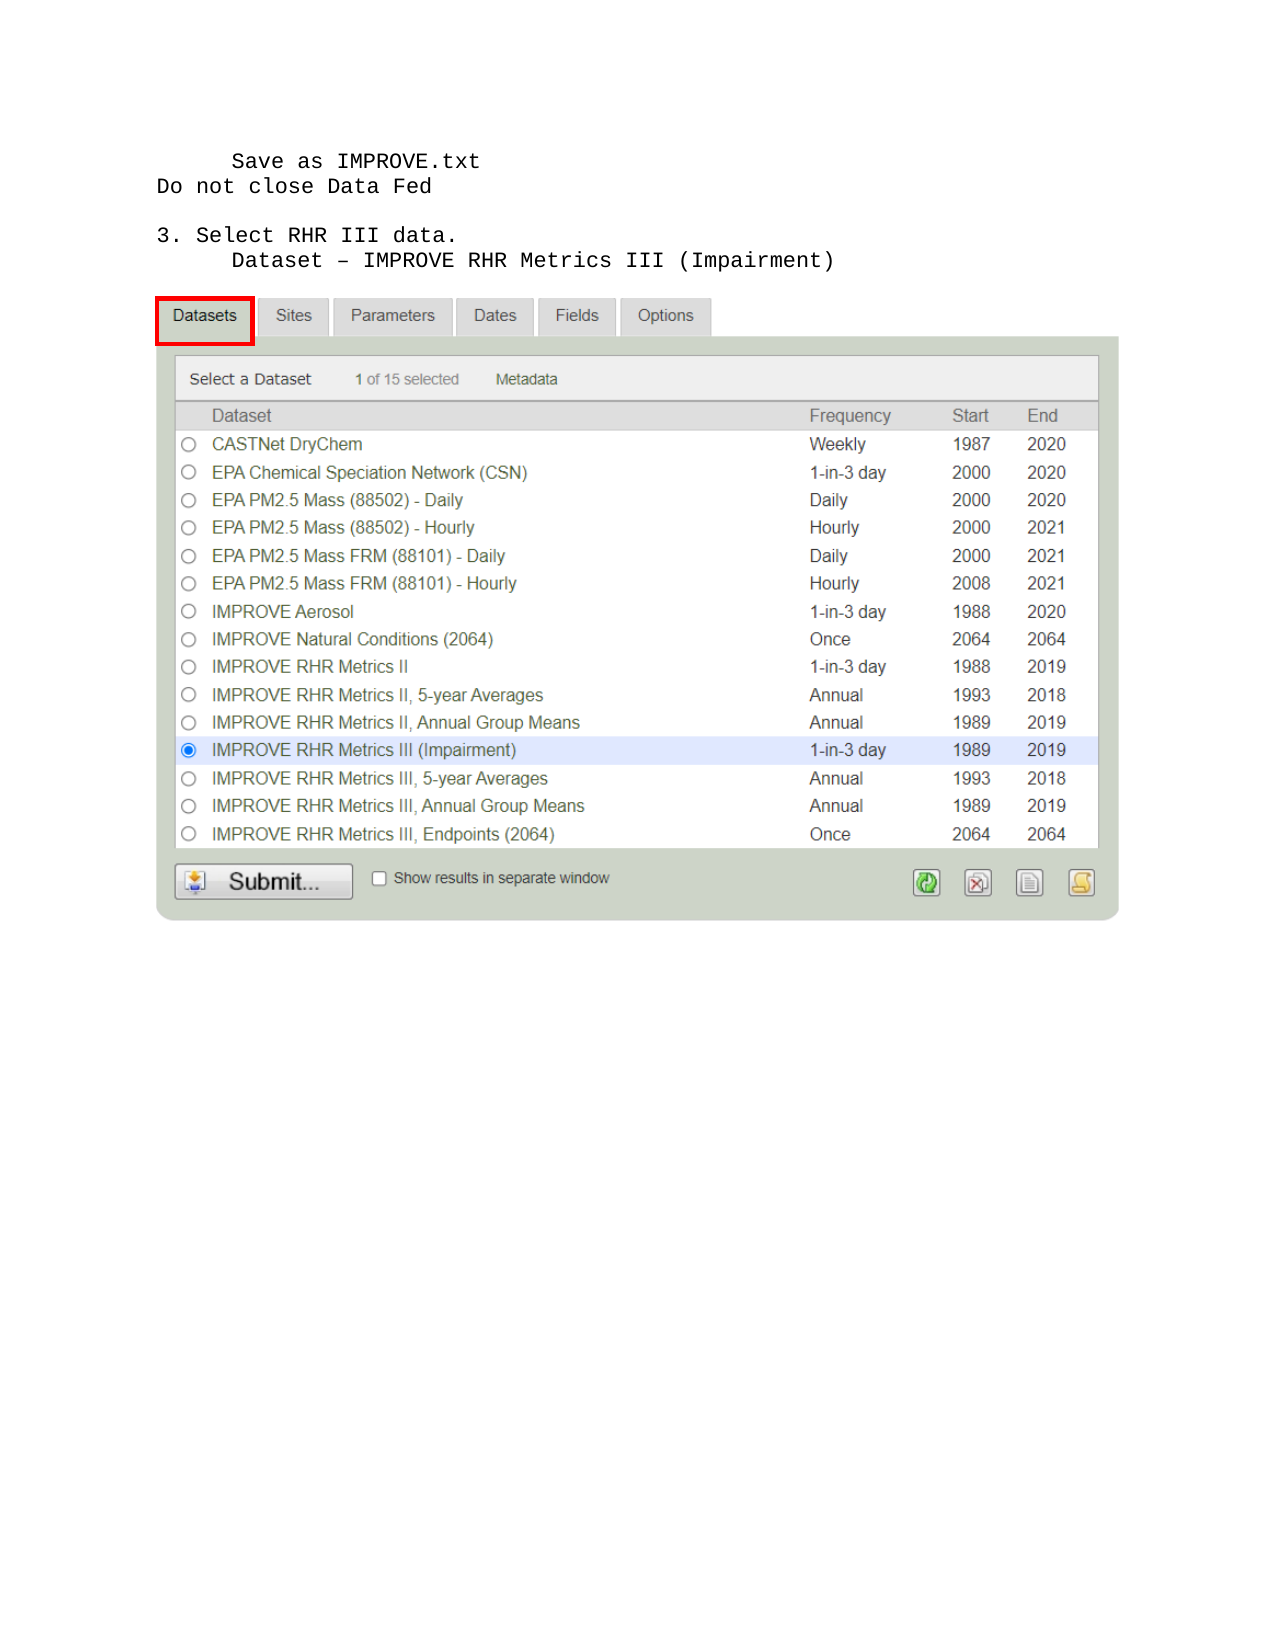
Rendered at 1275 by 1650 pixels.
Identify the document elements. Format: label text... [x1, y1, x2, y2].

text 3. Select RHR III data. [156, 224, 1118, 249]
picture [156, 298, 1119, 926]
text Do not close Data Fed [156, 175, 1118, 199]
picture [159, 301, 250, 342]
text Save as IMPROVE.txt [156, 150, 1118, 175]
text Dataset – IMPROVE RHR Metrics III (Impairment) [156, 249, 1118, 274]
